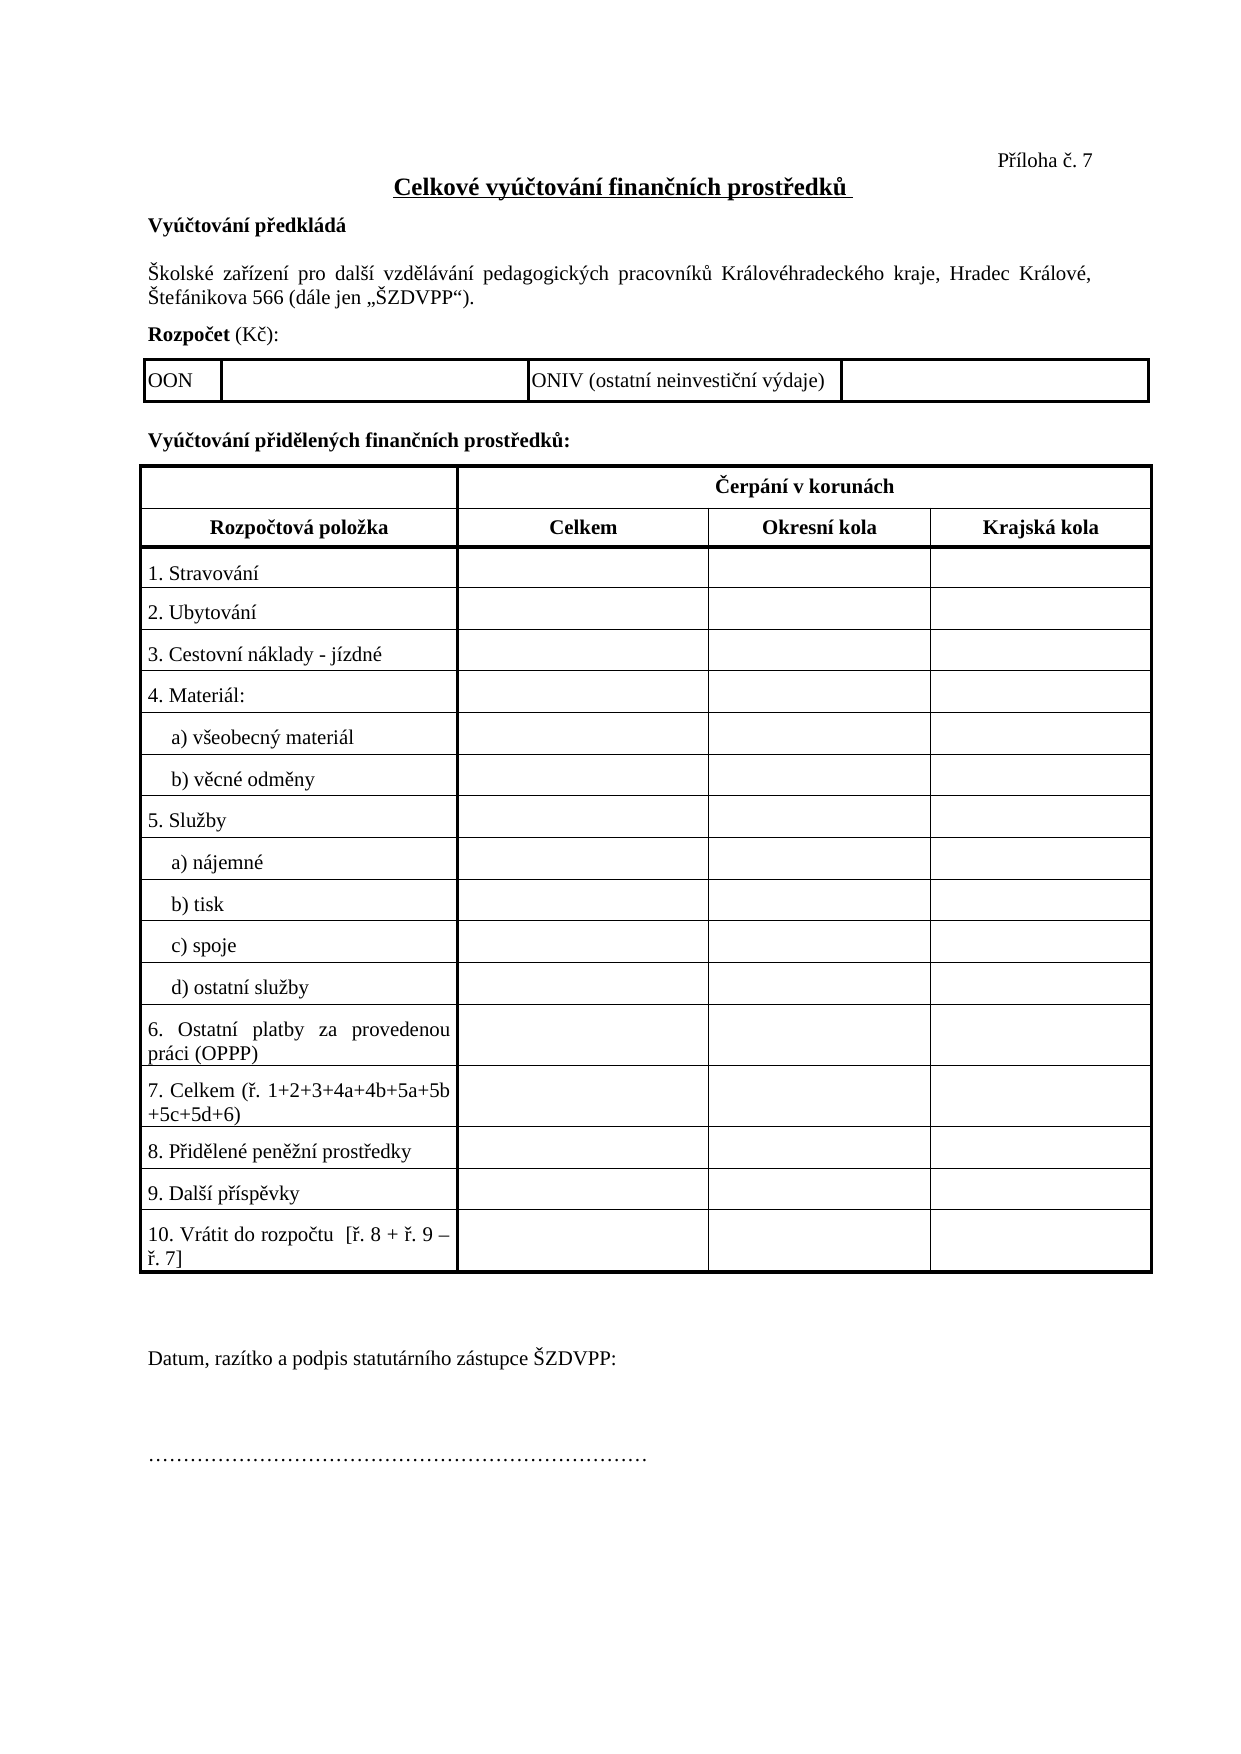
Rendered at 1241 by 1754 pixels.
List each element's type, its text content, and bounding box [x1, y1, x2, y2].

table_cell [459, 1127, 708, 1168]
table_cell Krajská kola [931, 509, 1150, 545]
table_cell 7. Celkem (ř. 1+2+3+4a+4b+5a+5b +5c+5d+6) [142, 1066, 456, 1126]
table_cell [709, 1127, 930, 1168]
table_cell Rozpočtová položka [142, 509, 456, 545]
table_cell [459, 1066, 708, 1126]
table_cell [459, 921, 708, 962]
table_cell [709, 588, 930, 629]
table_cell [459, 1210, 708, 1270]
table_cell d) ostatní služby [142, 963, 456, 1004]
table_cell [931, 1005, 1150, 1065]
subtitle Celkové vyúčtování finančních prostředků [148, 172, 1093, 200]
table_cell [709, 1210, 930, 1270]
table_header OON [146, 361, 220, 399]
table_cell [709, 921, 930, 962]
table_cell a) nájemné [142, 838, 456, 879]
table_cell [459, 755, 708, 795]
table_cell [709, 1169, 930, 1209]
table_cell 1. Stravování [142, 549, 456, 587]
table_cell 6. Ostatní platby za provedenou práci (OPPP) [142, 1005, 456, 1065]
table_cell [709, 838, 930, 879]
table_cell [459, 549, 708, 587]
subtitle Příloha č. 7 [148, 148, 1093, 172]
text Datum, razítko a podpis statutárního zástupce ŠZDVPP: [148, 1346, 1093, 1370]
table_cell 5. Služby [142, 796, 456, 837]
table_cell [709, 1005, 930, 1065]
table_cell [709, 880, 930, 920]
table_cell [709, 1066, 930, 1126]
table_cell [931, 838, 1150, 879]
table_cell [709, 755, 930, 795]
table_header [223, 361, 527, 399]
table_cell [459, 671, 708, 712]
table_cell [459, 713, 708, 754]
table_header ONIV (ostatní neinvestiční výdaje) [530, 361, 840, 399]
table_cell b) věcné odměny [142, 755, 456, 795]
table_cell b) tisk [142, 880, 456, 920]
table_cell [459, 838, 708, 879]
table_cell [709, 796, 930, 837]
table_cell 9. Další příspěvky [142, 1169, 456, 1209]
table_cell [709, 963, 930, 1004]
table_header Čerpání v korunách [459, 468, 1150, 507]
table_cell [459, 963, 708, 1004]
table_cell [459, 1005, 708, 1065]
table_cell [931, 630, 1150, 670]
table_cell [931, 796, 1150, 837]
table_cell [931, 713, 1150, 754]
table_cell [459, 1169, 708, 1209]
text Školské zařízení pro další vzdělávání pedagogických pracovníků Královéhradeckého kraje, Hradec Králové, Štefánikova 566 (dále jen „ŠZDVPP“). [148, 261, 1093, 309]
subtitle Vyúčtování předkládá [148, 213, 1093, 237]
text ……………………………………………………………… [148, 1442, 1093, 1466]
table_cell 2. Ubytování [142, 588, 456, 629]
table_cell [709, 671, 930, 712]
table_cell [931, 1066, 1150, 1126]
table_cell [931, 1127, 1150, 1168]
table_cell [931, 588, 1150, 629]
table_cell 10. Vrátit do rozpočtu [ř. 8 + ř. 9 – ř. 7] [142, 1210, 456, 1270]
table_cell 8. Přidělené peněžní prostředky [142, 1127, 456, 1168]
table_cell [709, 549, 930, 587]
text Rozpočet (Kč): [148, 322, 1093, 346]
table_cell [709, 713, 930, 754]
subtitle Vyúčtování přidělených finančních prostředků: [148, 428, 1093, 452]
table_cell [459, 630, 708, 670]
table_cell 4. Materiál: [142, 671, 456, 712]
table_cell Okresní kola [709, 509, 930, 545]
table_cell a) všeobecný materiál [142, 713, 456, 754]
table_cell [931, 1169, 1150, 1209]
table_cell [931, 921, 1150, 962]
table_header [843, 361, 1147, 399]
table_cell [931, 963, 1150, 1004]
table_cell 3. Cestovní náklady - jízdné [142, 630, 456, 670]
table_cell [931, 880, 1150, 920]
table_cell c) spoje [142, 921, 456, 962]
table_cell [459, 588, 708, 629]
table_cell Celkem [459, 509, 708, 545]
table_cell [931, 755, 1150, 795]
table_cell [931, 1210, 1150, 1270]
table_cell [459, 880, 708, 920]
table_cell [709, 630, 930, 670]
table_cell [459, 796, 708, 837]
table_header [142, 468, 456, 507]
table_cell [931, 549, 1150, 587]
table_cell [931, 671, 1150, 712]
